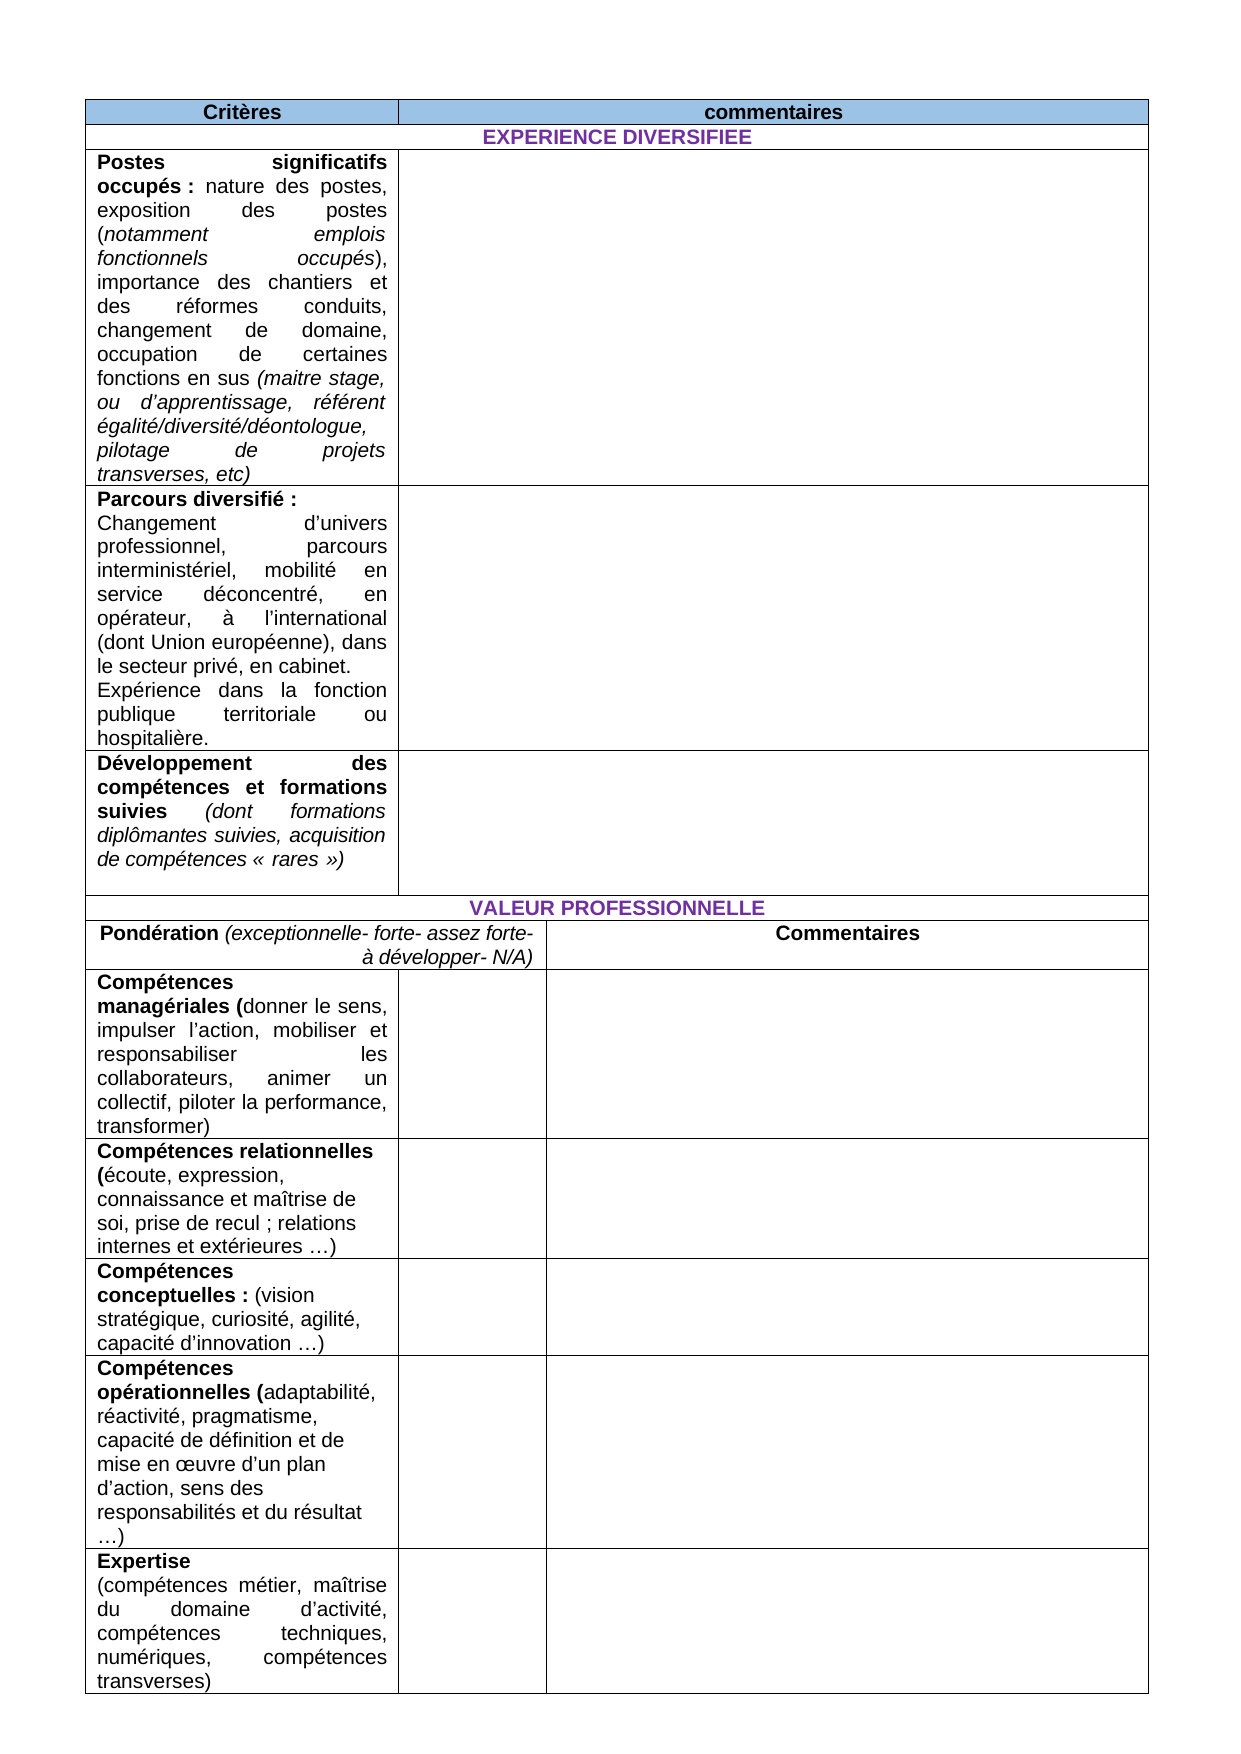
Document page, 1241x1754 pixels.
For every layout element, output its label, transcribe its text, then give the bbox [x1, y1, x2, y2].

table_cell [399, 970, 546, 1137]
table_cell Pondération (exceptionnelle- forte- assez forte- à développer- N/A) [86, 921, 546, 969]
table_cell Développement des compétences et formations suivies (dont formations diplômantes suivies, acquisition de compétences « rares ») [86, 751, 398, 895]
table_cell [547, 1356, 1148, 1548]
table_cell Expertise (compétences métier, maîtrise du domaine d’activité, compétences techniques, numériques, compétences transverses) [86, 1549, 398, 1693]
table_cell [399, 486, 1148, 750]
table_cell [547, 970, 1148, 1137]
table_header Critères [86, 100, 398, 124]
table_header commentaires [399, 100, 1148, 124]
table_cell [399, 150, 1148, 485]
table_cell [399, 1139, 546, 1258]
table_cell EXPERIENCE DIVERSIFIEE [86, 125, 1148, 149]
table_cell [399, 751, 1148, 895]
table_cell Commentaires [547, 921, 1148, 969]
table_cell Compétences opérationnelles (adaptabilité, réactivité, pragmatisme, capacité de définition et de mise en œuvre d’un plan d’action, sens des responsabilités et du résultat …) [86, 1356, 398, 1548]
table_cell Compétences managériales (donner le sens, impulser l’action, mobiliser et responsabiliser les collaborateurs, animer un collectif, piloter la performance, transformer) [86, 970, 398, 1137]
table_cell [399, 1259, 546, 1355]
table_cell [547, 1259, 1148, 1355]
table_cell [547, 1139, 1148, 1258]
table_cell Postes significatifs occupés : nature des postes, exposition des postes (notamment emplois fonctionnels occupés), importance des chantiers et des réformes conduits, changement de domaine, occupation de certaines fonctions en sus (maitre stage, ou d’apprentissage, référent égalité/diversité/déontologue, pilotage de projets transverses, etc) [86, 150, 398, 485]
table_cell Parcours diversifié : Changement d’univers professionnel, parcours interministériel, mobilité en service déconcentré, en opérateur, à l’international (dont Union européenne), dans le secteur privé, en cabinet. Expérience dans la fonction publique territoriale ou hospitalière. [86, 486, 398, 750]
table_cell Compétences relationnelles (écoute, expression, connaissance et maîtrise de soi, prise de recul ; relations internes et extérieures …) [86, 1139, 398, 1258]
table_cell [399, 1549, 546, 1693]
table_cell [399, 1356, 546, 1548]
table_cell [547, 1549, 1148, 1693]
table_cell Compétences conceptuelles : (vision stratégique, curiosité, agilité, capacité d’innovation …) [86, 1259, 398, 1355]
table_cell VALEUR PROFESSIONNELLE [86, 896, 1148, 920]
